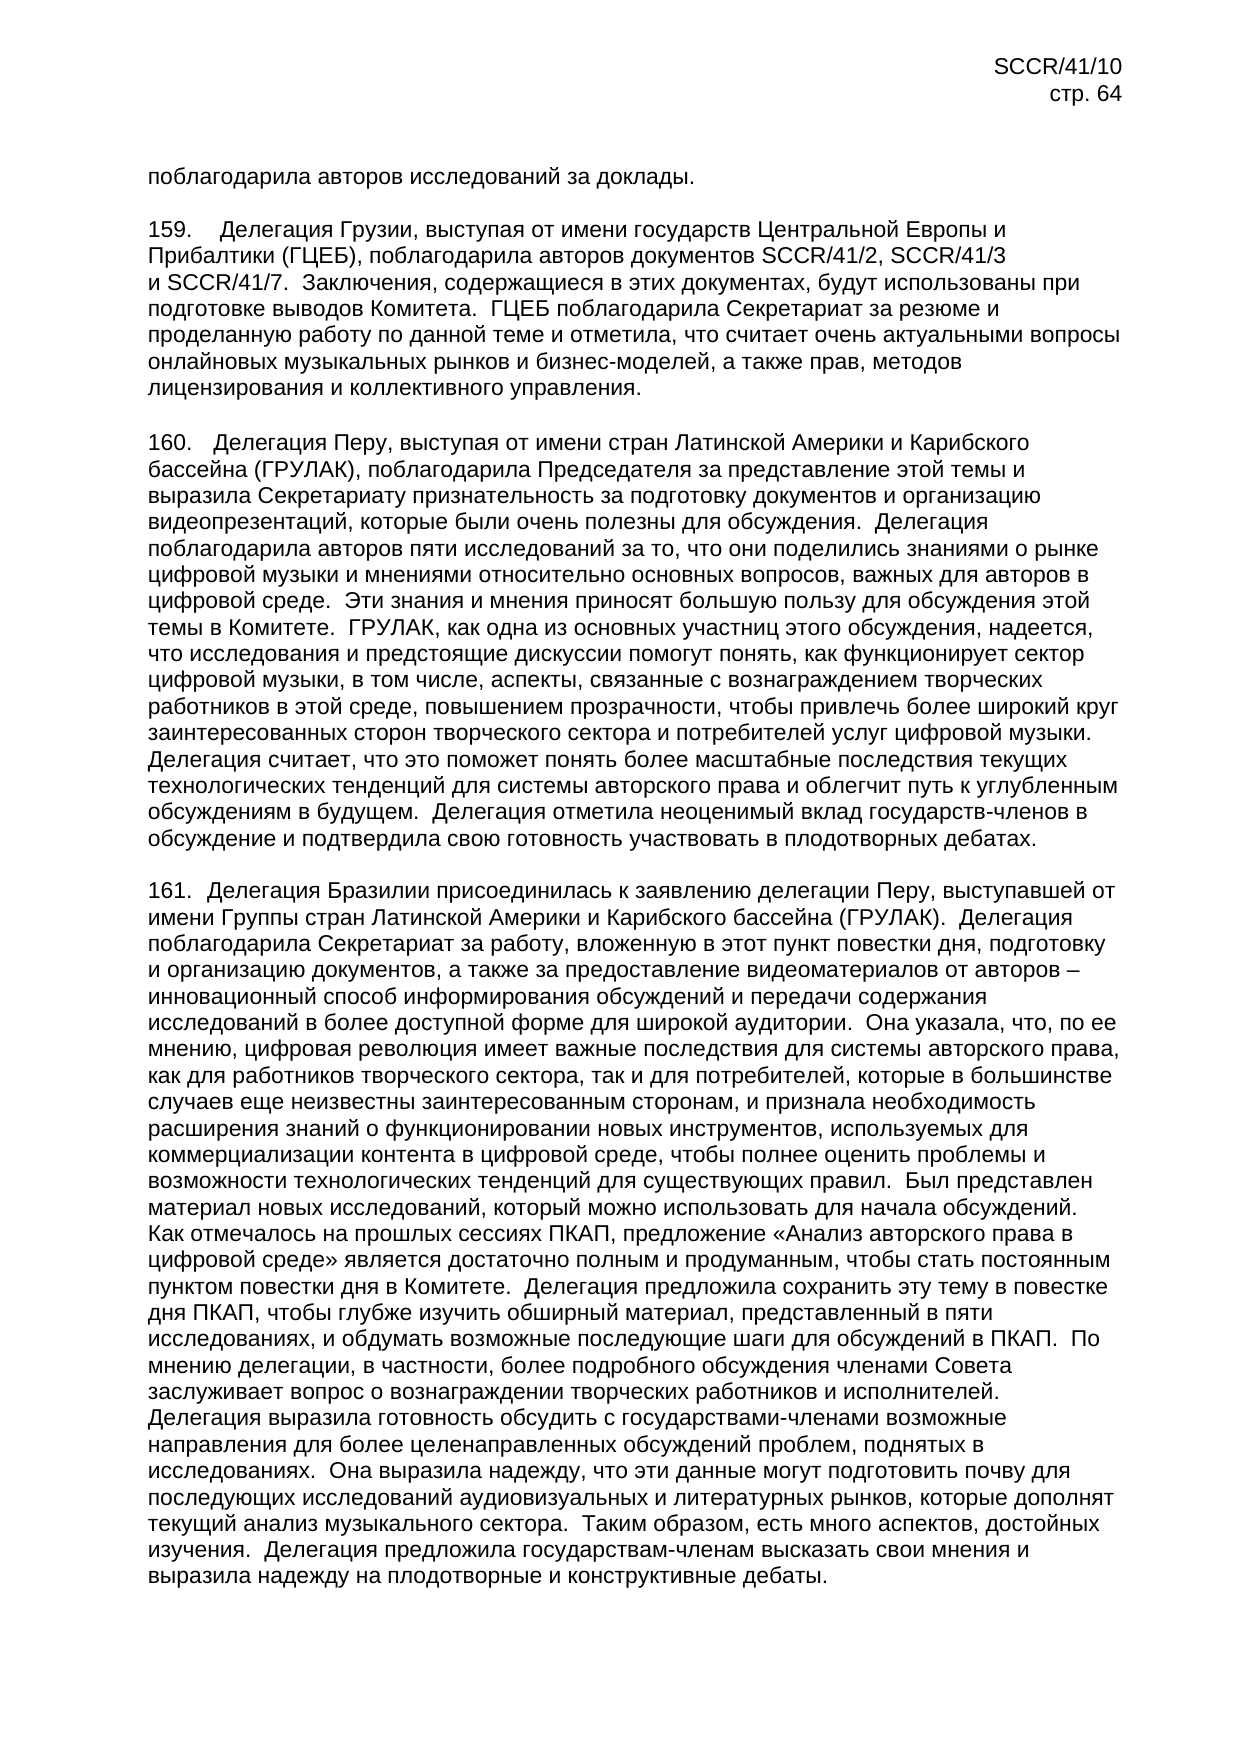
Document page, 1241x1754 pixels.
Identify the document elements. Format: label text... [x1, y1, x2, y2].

list Делегация Грузии, выступая от имени государств Центральной Европы и Прибалтики (ГЦЕБ), поблагодарила авторов документов SCCR/41/2, SCCR/41/3 и SCCR/41/7. Заключения, содержащиеся в этих документах, будут использованы при подготовке выводов Комитета. ГЦЕБ поблагодарила Секретариат за резюме и проделанную работу по данной теме и отметила, что считает очень актуальными вопросы онлайновых музыкальных рынков и бизнес-моделей, а также прав, методов лицензирования и коллективного управления. [148, 216, 1122, 401]
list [148, 163, 1122, 190]
list Делегация Перу, выступая от имени стран Латинской Америки и Карибского бассейна (ГРУЛАК), поблагодарила Председателя за представление этой темы и выразила Секретариату признательность за подготовку документов и организацию видеопрезентаций, которые были очень полезны для обсуждения. Делегация поблагодарила авторов пяти исследований за то, что они поделились знаниями о рынке цифровой музыки и мнениями относительно основных вопросов, важных для авторов в цифровой среде. Эти знания и мнения приносят большую пользу для обсуждения этой темы в Комитете. ГРУЛАК, как одна из основных участниц этого обсуждения, надеется, что исследования и предстоящие дискуссии помогут понять, как функционирует сектор цифровой музыки, в том числе, аспекты, связанные с вознаграждением творческих работников в этой среде, повышением прозрачности, чтобы привлечь более широкий круг заинтересованных сторон творческого сектора и потребителей услуг цифровой музыки. Делегация считает, что это поможет понять более масштабные последствия текущих технологических тенденций для системы авторского права и облегчит путь к углубленным обсуждениям в будущем. Делегация отметила неоценимый вклад государств-членов в обсуждение и подтвердила свою готовность участвовать в плодотворных дебатах. [148, 429, 1122, 851]
list Делегация Бразилии присоединилась к заявлению делегации Перу, выступавшей от имени Группы стран Латинской Америки и Карибского бассейна (ГРУЛАК). Делегация поблагодарила Секретариат за работу, вложенную в этот пункт повестки дня, подготовку и организацию документов, а также за предоставление видеоматериалов от авторов – инновационный способ информирования обсуждений и передачи содержания исследований в более доступной форме для широкой аудитории. Она указала, что, по ее мнению, цифровая революция имеет важные последствия для системы авторского права, как для работников творческого сектора, так и для потребителей, которые в большинстве случаев еще неизвестны заинтересованным сторонам, и признала необходимость расширения знаний о функционировании новых инструментов, используемых для коммерциализации контента в цифровой среде, чтобы полнее оценить проблемы и возможности технологических тенденций для существующих правил. Был представлен материал новых исследований, который можно использовать для начала обсуждений. Как отмечалось на прошлых сессиях ПКАП, предложение «Анализ авторского права в цифровой среде» является достаточно полным и продуманным, чтобы стать постоянным пунктом повестки дня в Комитете. Делегация предложила сохранить эту тему в повестке дня ПКАП, чтобы глубже изучить обширный материал, представленный в пяти исследованиях, и обдумать возможные последующие шаги для обсуждений в ПКАП. По мнению делегации, в частности, более подробного обсуждения членами Совета заслуживает вопрос о вознаграждении творческих работников и исполнителей. Делегация выразила готовность обсудить с государствами-членами возможные направления для более целенаправленных обсуждений проблем, поднятых в исследованиях. Она выразила надежду, что эти данные могут подготовить почву для последующих исследований аудиовизуальных и литературных рынков, которые дополнят текущий анализ музыкального сектора. Таким образом, есть много аспектов, достойных изучения. Делегация предложила государствам-членам высказать свои мнения и выразила надежду на плодотворные и конструктивные дебаты. [148, 877, 1122, 1589]
